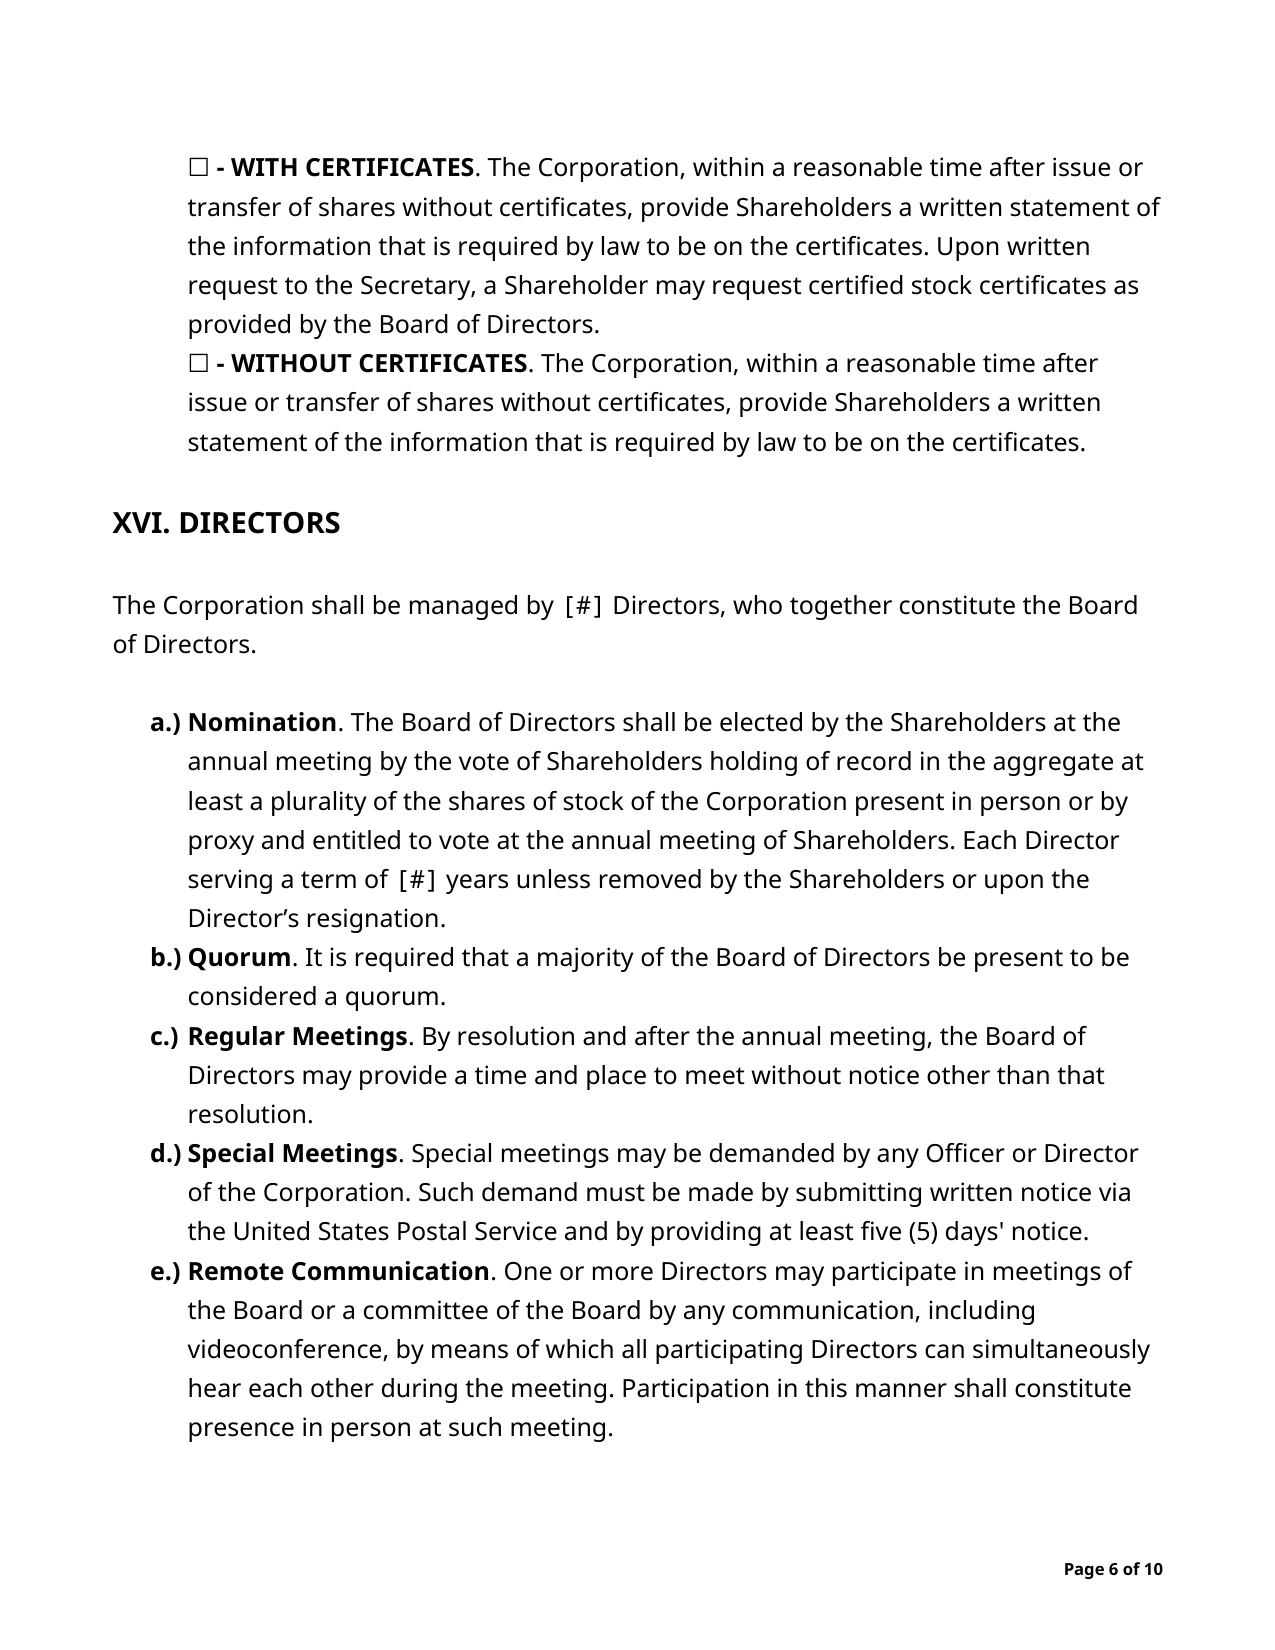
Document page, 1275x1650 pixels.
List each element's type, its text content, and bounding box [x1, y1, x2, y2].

list Nomination. The Board of Directors shall be elected by the Shareholders at the annual meeting by the vote of Shareholders holding of record in the aggregate at least a plurality of the shares of stock of the Corporation present in person or by proxy and entitled to vote at the annual meeting of Shareholders. Each Director serving a term of [#] years unless removed by the Shareholders or upon the Director’s resignation. [150, 705, 1162, 935]
list Regular Meetings. By resolution and after the annual meeting, the Board of Directors may provide a time and place to meet without notice other than that resolution. [150, 1018, 1162, 1131]
list Special Meetings. Special meetings may be demanded by any Officer or Director of the Corporation. Such demand must be made by submitting written notice via the United States Postal Service and by providing at least five (5) days' notice. [150, 1136, 1162, 1248]
text The Corporation shall be managed by [#] Directors, who together constitute the Board of Directors. [112, 587, 1162, 661]
list Quorum. It is required that a majority of the Board of Directors be present to be considered a quorum. [150, 940, 1162, 1013]
text - WITH CERTIFICATES. The Corporation, within a reasonable time after issue or transfer of shares without certificates, provide Shareholders a written statement of the information that is required by law to be on the certificates. Upon written request to the Secretary, a Shareholder may request certified stock certificates as provided by the Board of Directors. [187, 150, 1162, 341]
text XVI. DIRECTORS [112, 502, 1162, 542]
text - WITHOUT CERTIFICATES. The Corporation, within a reasonable time after issue or transfer of shares without certificates, provide Shareholders a written statement of the information that is required by law to be on the certificates. [187, 346, 1162, 458]
list Remote Communication. One or more Directors may participate in meetings of the Board or a committee of the Board by any communication, including videoconference, by means of which all participating Directors can simultaneously hear each other during the meeting. Participation in this manner shall constitute presence in person at such meeting. [150, 1253, 1162, 1444]
